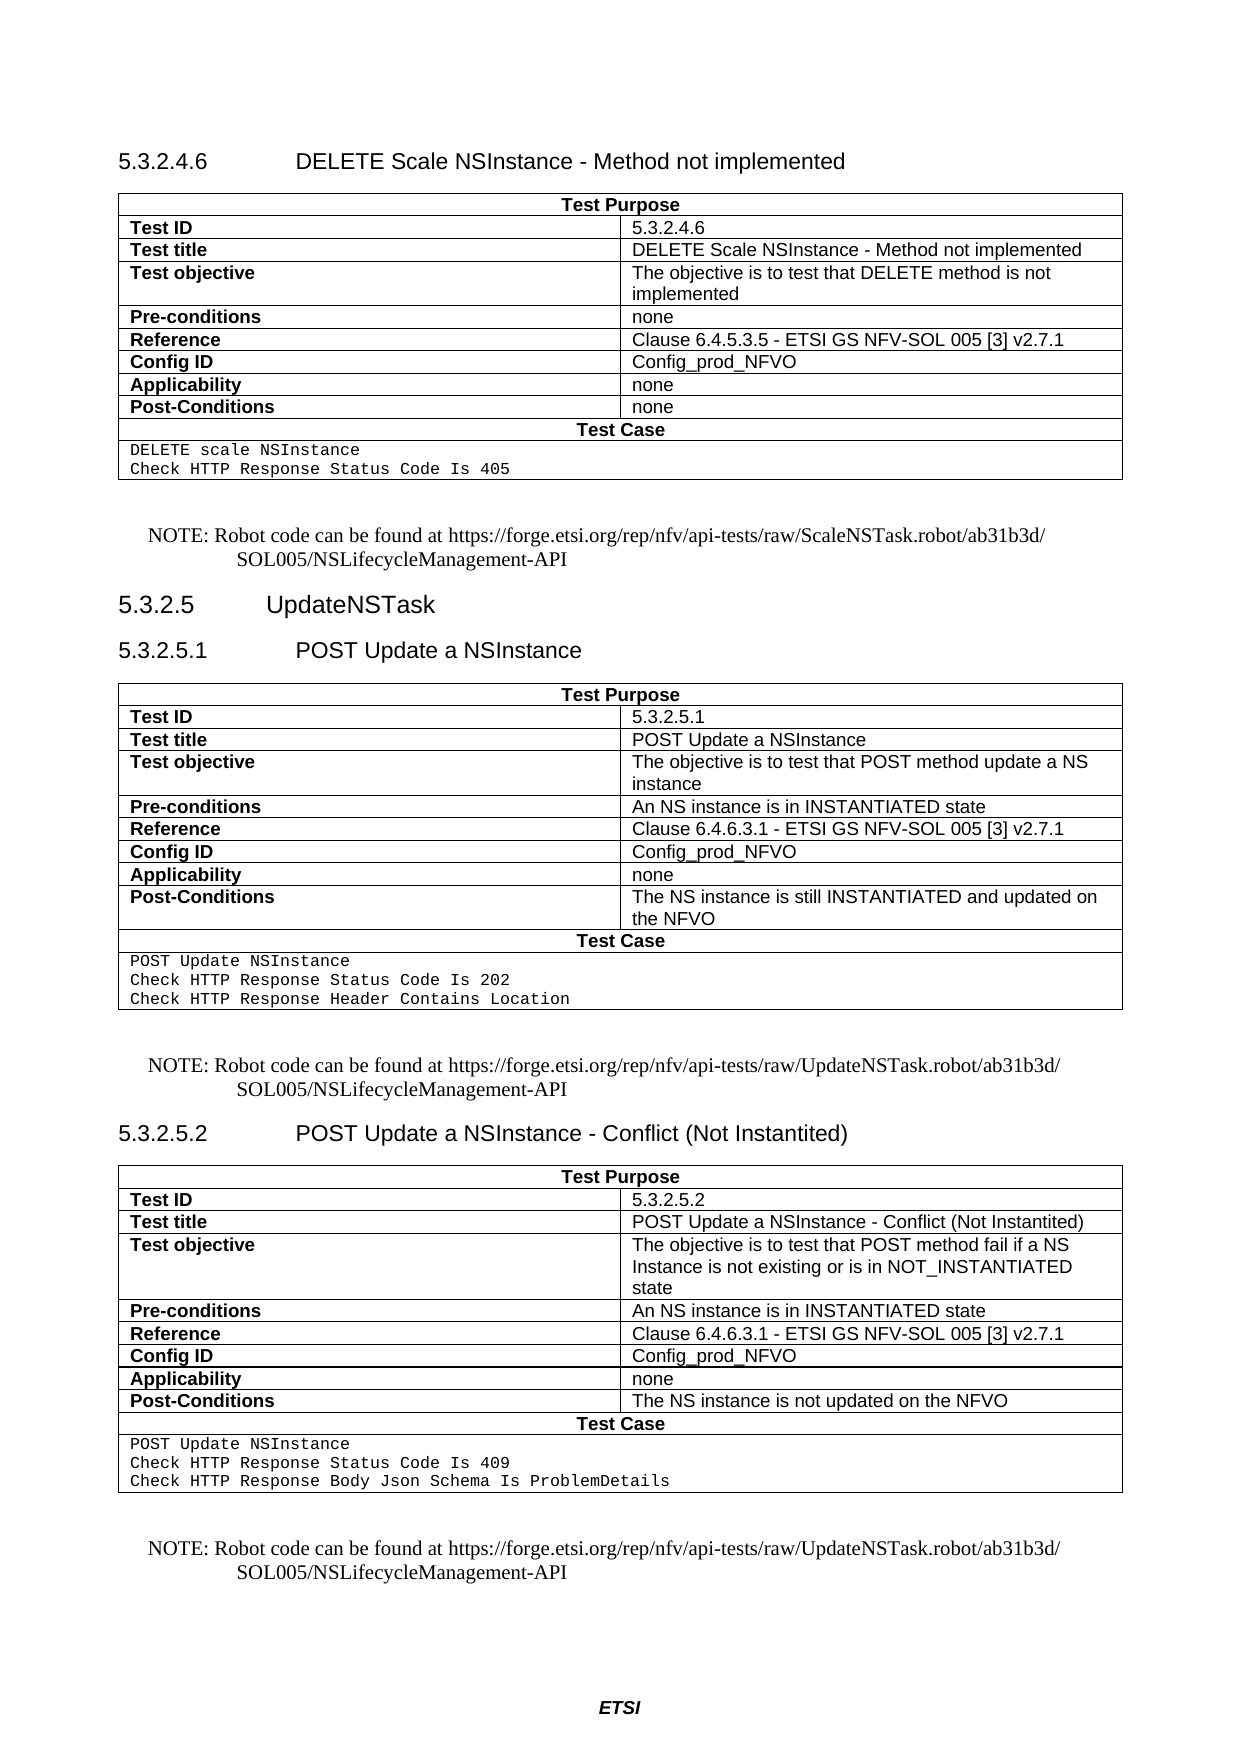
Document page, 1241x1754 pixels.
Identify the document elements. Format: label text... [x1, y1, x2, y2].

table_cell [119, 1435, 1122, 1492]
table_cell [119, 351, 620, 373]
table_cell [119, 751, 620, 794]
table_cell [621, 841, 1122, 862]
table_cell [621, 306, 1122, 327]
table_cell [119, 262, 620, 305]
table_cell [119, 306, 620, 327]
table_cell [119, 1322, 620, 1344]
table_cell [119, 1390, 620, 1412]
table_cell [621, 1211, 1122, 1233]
subtitle 5.3.2.4.6 DELETE Scale NSInstance - Method not implemented [118, 148, 1122, 174]
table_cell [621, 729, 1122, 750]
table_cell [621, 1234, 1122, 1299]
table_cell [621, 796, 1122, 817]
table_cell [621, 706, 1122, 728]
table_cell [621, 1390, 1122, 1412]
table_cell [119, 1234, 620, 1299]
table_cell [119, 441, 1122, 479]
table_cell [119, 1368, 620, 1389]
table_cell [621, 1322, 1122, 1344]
text NOTE: Robot code can be found at https://forge.etsi.org/rep/nfv/api-tests/raw/UpdateNSTask.robot/ab31b3d/SOL005/NSLifecycleManagement-API [148, 1053, 1122, 1101]
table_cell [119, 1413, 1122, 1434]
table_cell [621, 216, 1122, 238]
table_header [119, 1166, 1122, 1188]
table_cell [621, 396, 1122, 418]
subtitle 5.3.2.5.1 POST Update a NSInstance [118, 637, 1122, 664]
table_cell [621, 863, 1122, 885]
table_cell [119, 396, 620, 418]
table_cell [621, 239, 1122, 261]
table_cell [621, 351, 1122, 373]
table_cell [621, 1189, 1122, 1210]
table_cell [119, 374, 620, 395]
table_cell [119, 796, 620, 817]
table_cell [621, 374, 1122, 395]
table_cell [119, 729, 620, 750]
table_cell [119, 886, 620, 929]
subtitle 5.3.2.5 UpdateNSTask [118, 590, 1122, 619]
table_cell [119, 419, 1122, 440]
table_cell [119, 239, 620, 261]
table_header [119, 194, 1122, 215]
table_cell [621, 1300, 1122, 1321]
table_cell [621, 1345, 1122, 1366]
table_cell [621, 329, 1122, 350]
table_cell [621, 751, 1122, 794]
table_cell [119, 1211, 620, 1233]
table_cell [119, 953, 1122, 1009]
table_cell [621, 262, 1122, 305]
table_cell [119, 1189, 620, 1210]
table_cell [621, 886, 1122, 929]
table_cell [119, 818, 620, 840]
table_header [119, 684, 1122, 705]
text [148, 1536, 1122, 1584]
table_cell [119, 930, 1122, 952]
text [148, 523, 1122, 571]
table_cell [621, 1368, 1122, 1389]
subtitle 5.3.2.5.2 POST Update a NSInstance - Conflict (Not Instantited) [118, 1120, 1122, 1146]
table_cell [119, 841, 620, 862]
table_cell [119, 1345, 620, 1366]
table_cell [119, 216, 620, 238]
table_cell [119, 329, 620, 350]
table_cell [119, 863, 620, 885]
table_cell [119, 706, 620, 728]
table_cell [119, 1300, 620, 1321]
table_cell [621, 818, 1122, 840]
